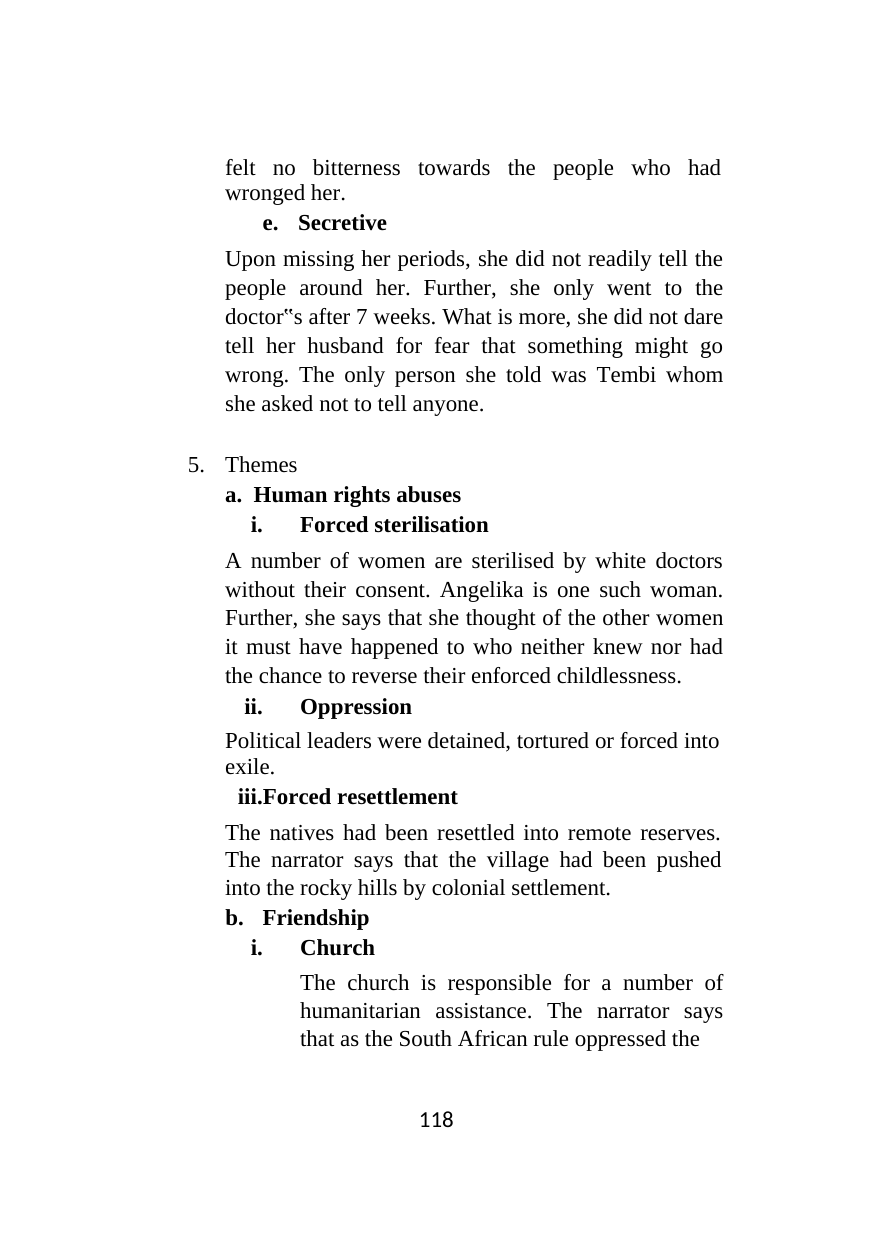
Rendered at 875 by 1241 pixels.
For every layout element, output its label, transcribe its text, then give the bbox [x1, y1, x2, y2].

text The church is responsible for a number of humanitarian assistance. The narrator says that as the South African rule oppressed the [300, 969, 724, 1051]
list Friendship [225, 904, 724, 931]
list Forced sterilisation [251, 512, 724, 538]
text Upon missing her periods, she did not readily tell the people around her. Further, she only went to the doctor‟s after 7 weeks. What is more, she did not dare tell her husband for fear that something might go wrong. The only person she told was Tembi whom she asked not to tell anyone. [225, 245, 724, 417]
list Oppression [244, 693, 724, 719]
text e. Secretive [262, 210, 724, 236]
list Forced resettlement [238, 784, 724, 810]
text 118 [419, 1106, 724, 1133]
text a. Human rights abuses [225, 482, 724, 508]
text felt no bitterness towards the people who had wronged her. [225, 154, 722, 206]
text Political leaders were detained, tortured or forced into exile. [225, 728, 722, 779]
text The natives had been resettled into remote reserves. The narrator says that the village had been pushed into the rocky hills by colonial settlement. [225, 819, 722, 900]
text A number of women are sterilised by white doctors without their consent. Angelika is one such woman. Further, she says that she thought of the other women it must have happened to who neither knew nor had the chance to reverse their enforced childlessness. [225, 547, 724, 688]
list Themes [188, 451, 724, 477]
list Church [251, 935, 724, 961]
